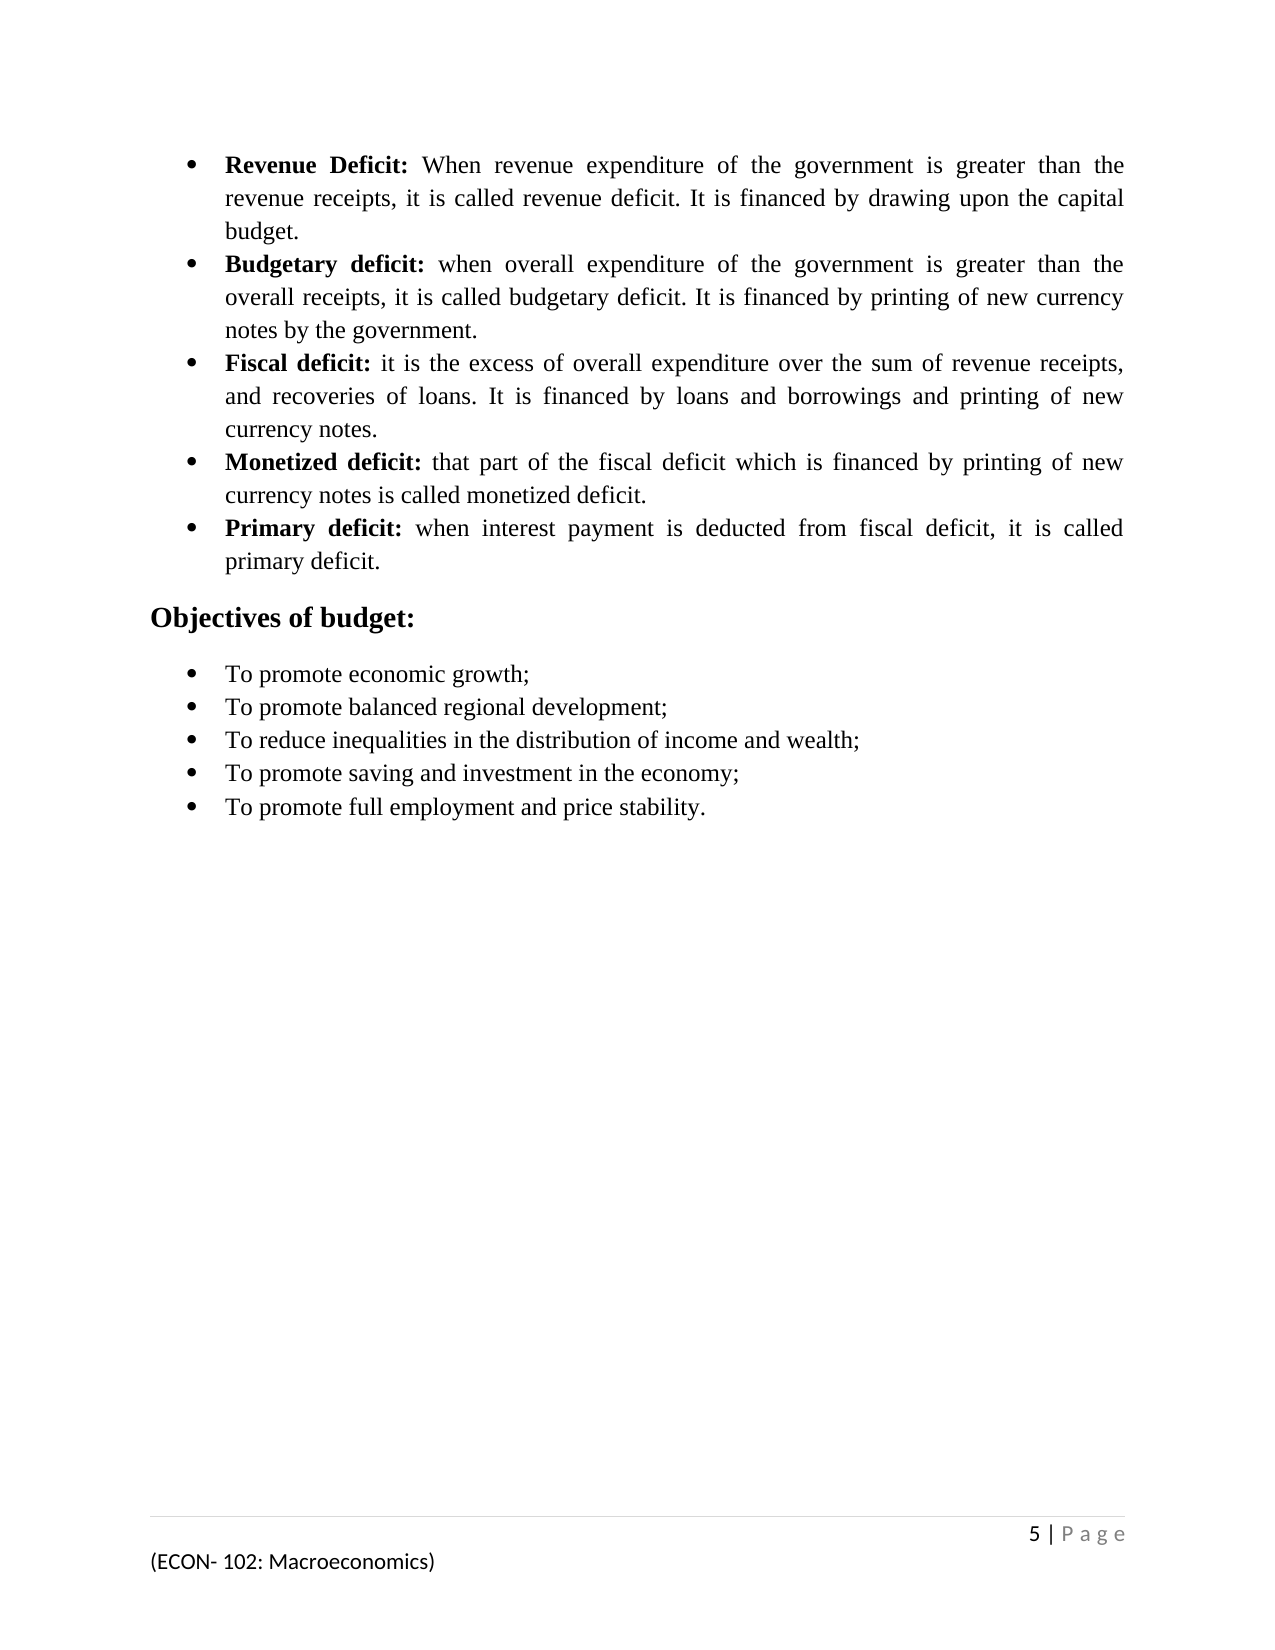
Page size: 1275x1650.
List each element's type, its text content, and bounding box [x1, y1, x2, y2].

list Fiscal deficit: it is the excess of overall expenditure over the sum of revenue receipts, and recoveries of loans. It is financed by loans and borrowings and printing of new currency notes. [187, 348, 1125, 443]
list To promote economic growth; [187, 659, 1125, 688]
list To promote balanced regional development; [187, 692, 1125, 721]
list Budgetary deficit: when overall expenditure of the government is greater than the overall receipts, it is called budgetary deficit. It is financed by printing of new currency notes by the government. [187, 249, 1125, 344]
list Monetized deficit: that part of the fiscal deficit which is financed by printing of new currency notes is called monetized deficit. [187, 447, 1125, 509]
list To promote full employment and price stability. [187, 792, 1125, 820]
list To promote saving and investment in the economy; [187, 758, 1125, 787]
text Objectives of budget: [150, 600, 1125, 634]
list Revenue Deficit: When revenue expenditure of the government is greater than the revenue receipts, it is called revenue deficit. It is financed by drawing upon the capital budget. [187, 150, 1125, 245]
list Primary deficit: when interest payment is deducted from fiscal deficit, it is called primary deficit. [187, 513, 1125, 575]
list To reduce inequalities in the distribution of income and wealth; [187, 726, 1125, 754]
